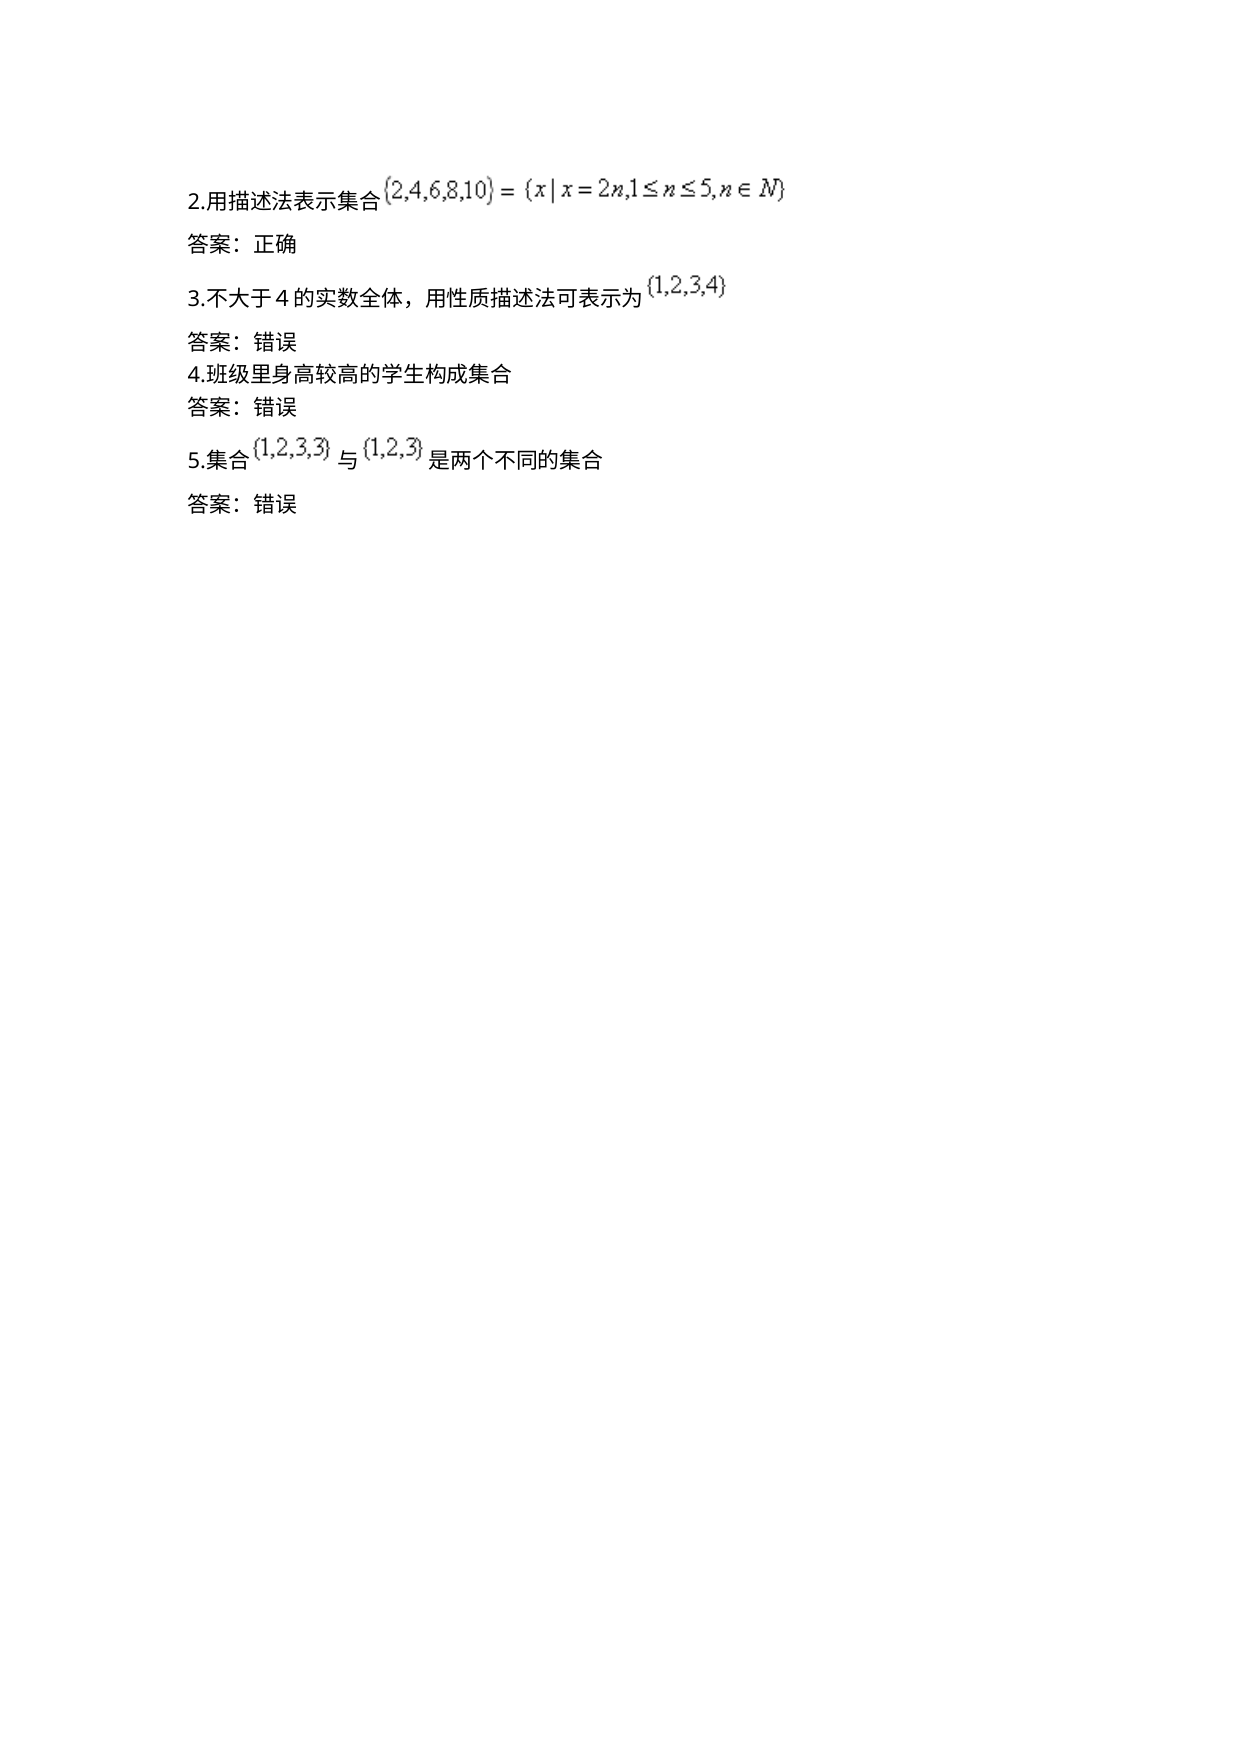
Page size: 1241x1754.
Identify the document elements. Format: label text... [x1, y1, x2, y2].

picture [249, 434, 338, 469]
picture [359, 434, 429, 469]
picture [643, 271, 732, 306]
text 答案：错误 [187, 389, 1053, 422]
text 答案：错误 [187, 324, 1053, 357]
text 3.不大于４的实数全体，用性质描述法可表示为 [187, 259, 1053, 324]
text 答案：错误 [187, 487, 1053, 519]
picture [381, 173, 794, 210]
text 答案：正确 [187, 227, 1053, 259]
text 5.集合与是两个不同的集合 [187, 422, 1053, 487]
text 4.班级里身高较高的学生构成集合 [187, 357, 1053, 389]
